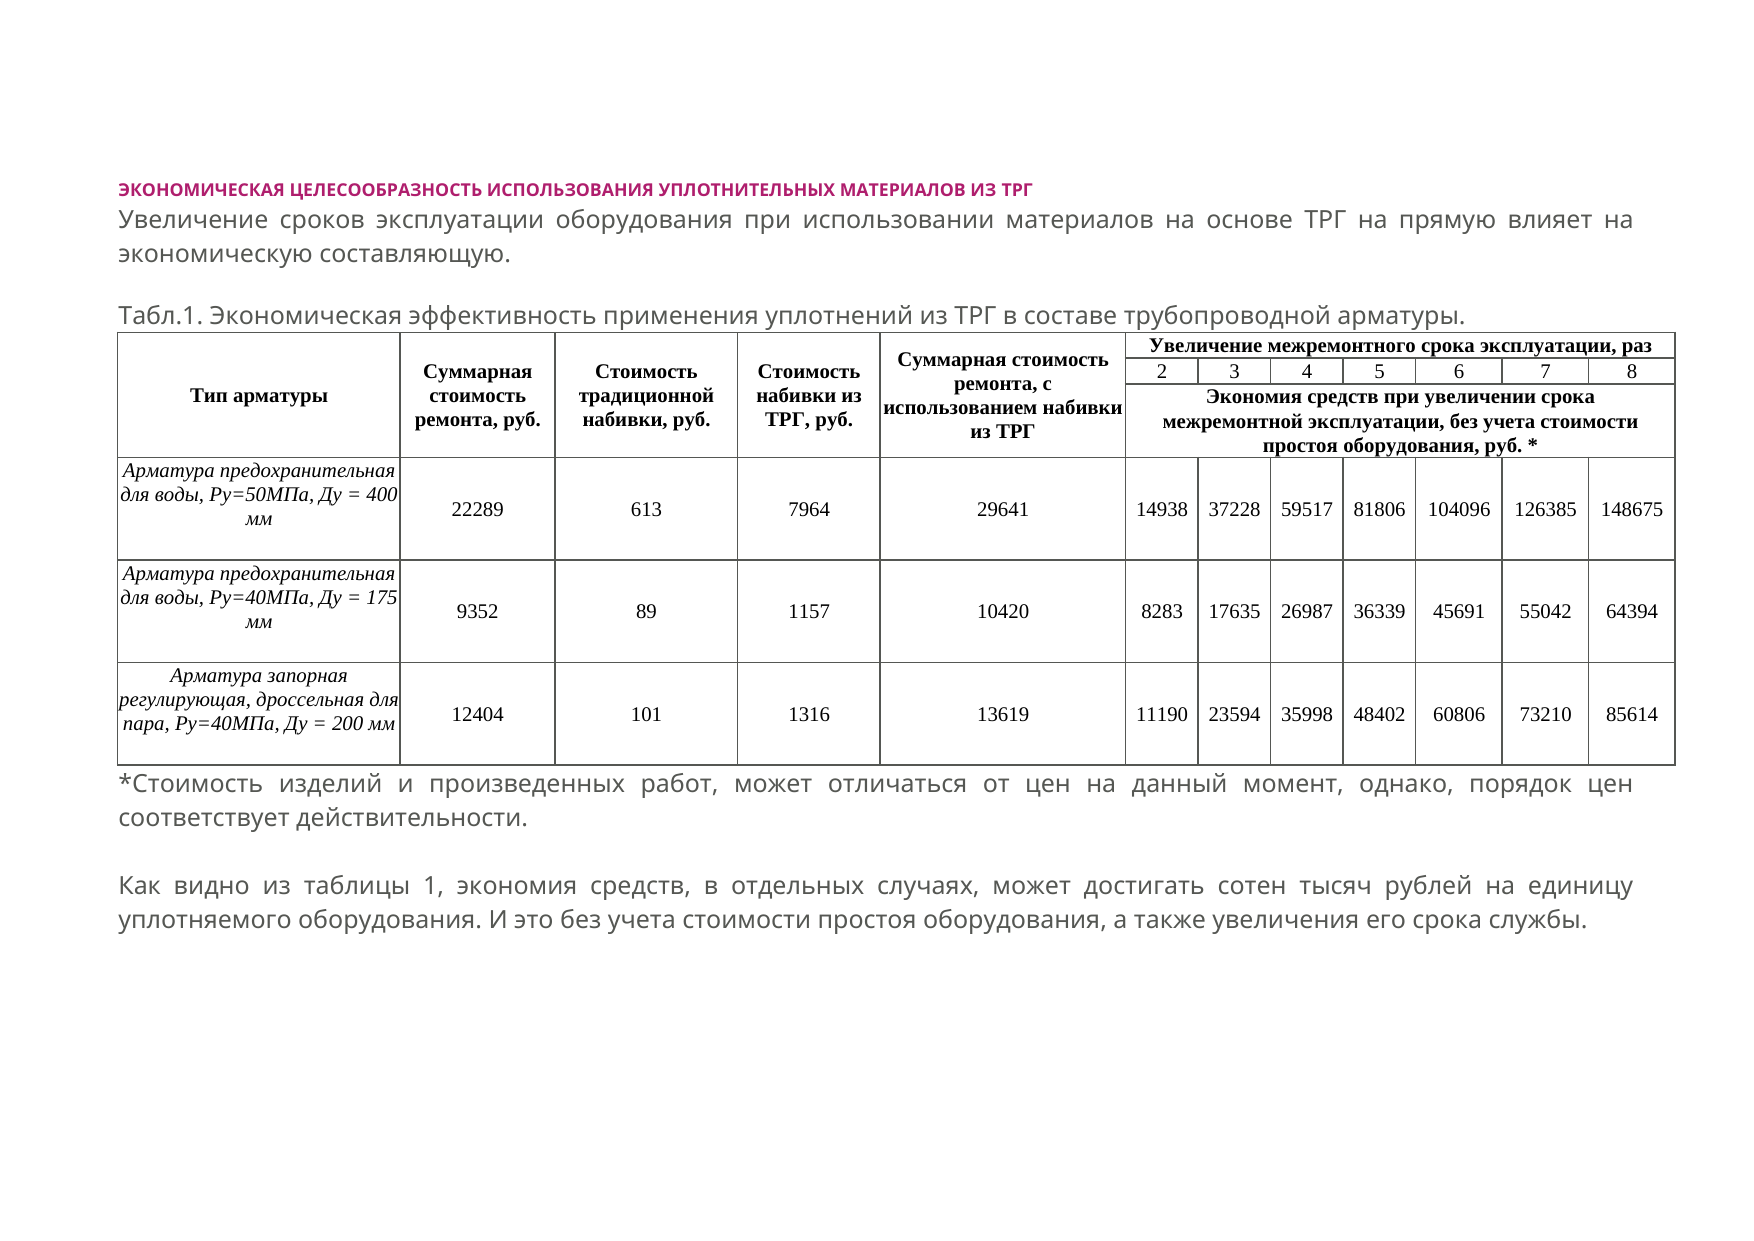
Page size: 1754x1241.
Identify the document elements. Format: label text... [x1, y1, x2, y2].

table_header Увеличение межремонтного срока эксплуатации, раз [1126, 333, 1674, 357]
table_cell 17635 [1199, 561, 1270, 662]
table_cell 3 [1199, 359, 1270, 383]
table_cell Арматура предохранительная для воды, Ру=40МПа, Ду = 175 мм [118, 561, 399, 662]
table_header Суммарная стоимость ремонта, с использованием набивки из ТРГ [881, 333, 1125, 457]
table_cell 89 [556, 561, 737, 662]
text Табл.1. Экономическая эффективность применения уплотнений из ТРГ в составе трубопроводной арматуры. [118, 298, 1636, 332]
text ЭКОНОМИЧЕСКАЯ ЦЕЛЕСООБРАЗНОСТЬ ИСПОЛЬЗОВАНИЯ УПЛОТНИТЕЛЬНЫХ МАТЕРИАЛОВ ИЗ ТРГ [118, 177, 1636, 201]
table_cell 26987 [1271, 561, 1342, 662]
table_cell 613 [556, 458, 737, 559]
table_header Тип арматуры [118, 333, 399, 457]
table_cell 4 [1271, 359, 1342, 383]
table_cell 12404 [401, 663, 554, 764]
table_cell 11190 [1126, 663, 1197, 764]
table_header Стоимость набивки из ТРГ, руб. [738, 333, 879, 457]
table_cell 22289 [401, 458, 554, 559]
table_header Стоимость традиционной набивки, руб. [556, 333, 737, 457]
table_cell 148675 [1589, 458, 1674, 559]
table_cell 14938 [1126, 458, 1197, 559]
table_cell 7 [1503, 359, 1588, 383]
table_cell Арматура запорная регулирующая, дроссельная для пара, Ру=40МПа, Ду = 200 мм [118, 663, 399, 764]
table_cell 6 [1416, 359, 1501, 383]
table_cell 35998 [1271, 663, 1342, 764]
table_cell 45691 [1416, 561, 1501, 662]
table_cell 8 [1589, 359, 1674, 383]
table_cell 81806 [1344, 458, 1415, 559]
table_cell 2 [1126, 359, 1197, 383]
table_cell 64394 [1589, 561, 1674, 662]
table_cell 73210 [1503, 663, 1588, 764]
table_header Суммарная стоимость ремонта, руб. [401, 333, 554, 457]
table_cell Арматура предохранительная для воды, Ру=50МПа, Ду = 400 мм [118, 458, 399, 559]
table_cell 37228 [1199, 458, 1270, 559]
table_cell 60806 [1416, 663, 1501, 764]
table_cell 29641 [881, 458, 1125, 559]
table_cell Экономия средств при увеличении срока межремонтной эксплуатации, без учета стоимости простоя оборудования, руб. * [1126, 385, 1674, 457]
text Как видно из таблицы 1, экономия средств, в отдельных случаях, может достигать сотен тысяч рублей на единицу уплотняемого оборудования. И это без учета стоимости простоя оборудования, а также увеличения его срока службы. [118, 834, 1636, 936]
table_cell 5 [1344, 359, 1415, 383]
table_cell 126385 [1503, 458, 1588, 559]
table_cell 101 [556, 663, 737, 764]
table_cell 1316 [738, 663, 879, 764]
table_cell 85614 [1589, 663, 1674, 764]
table_cell 59517 [1271, 458, 1342, 559]
table_cell 7964 [738, 458, 879, 559]
table_cell 8283 [1126, 561, 1197, 662]
table_cell 1157 [738, 561, 879, 662]
text Увеличение сроков эксплуатации оборудования при использовании материалов на основе ТРГ на прямую влияет на экономическую составляющую. [118, 201, 1636, 269]
table_cell 9352 [401, 561, 554, 662]
text *Стоимость изделий и произведенных работ, может отличаться от цен на данный момент, однако, порядок цен соответствует действительности. [118, 766, 1636, 834]
table_cell 23594 [1199, 663, 1270, 764]
table_cell 104096 [1416, 458, 1501, 559]
table_cell 48402 [1344, 663, 1415, 764]
table_cell 55042 [1503, 561, 1588, 662]
table_cell 13619 [881, 663, 1125, 764]
table_cell 36339 [1344, 561, 1415, 662]
table_cell 10420 [881, 561, 1125, 662]
